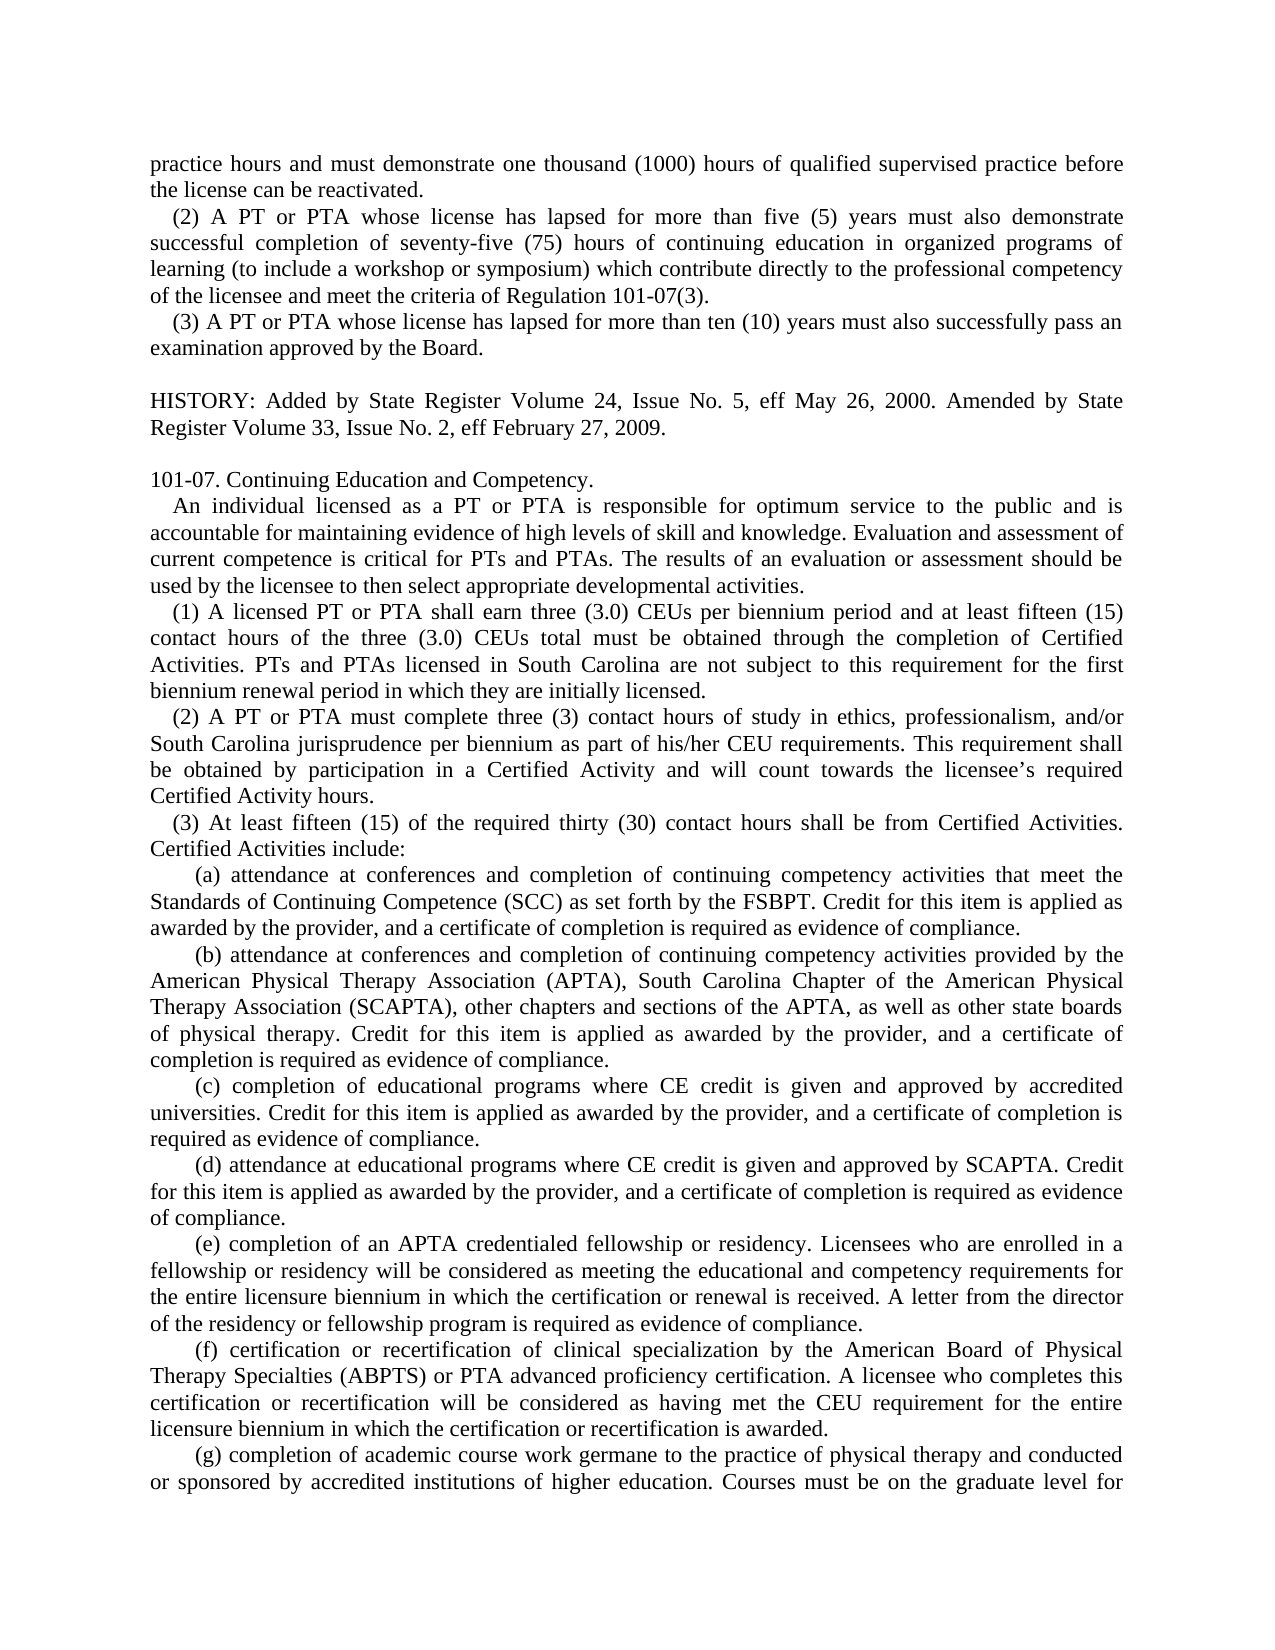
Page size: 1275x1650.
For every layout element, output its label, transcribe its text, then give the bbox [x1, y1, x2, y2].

text (2) A PT or PTA must complete three (3) contact hours of study in ethics, professionalism, and/or South Carolina jurisprudence per biennium as part of his/her CEU requirements. This requirement shall be obtained by participation in a Certified Activity and will count towards the licensee’s required Certified Activity hours. [150, 703, 1125, 809]
text (c) completion of educational programs where CE credit is given and approved by accredited universities. Credit for this item is applied as awarded by the provider, and a certificate of completion is required as evidence of compliance. [150, 1072, 1125, 1151]
text 101-07. Continuing Education and Competency. [150, 466, 1125, 493]
text (d) attendance at educational programs where CE credit is given and approved by SCAPTA. Credit for this item is applied as awarded by the provider, and a certificate of completion is required as evidence of compliance. [150, 1151, 1125, 1231]
text (1) A licensed PT or PTA shall earn three (3.0) CEUs per biennium period and at least fifteen (15) contact hours of the three (3.0) CEUs total must be obtained through the completion of Certified Activities. PTs and PTAs licensed in South Carolina are not subject to this requirement for the first biennium renewal period in which they are initially licensed. [150, 598, 1125, 703]
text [150, 1441, 1125, 1494]
text (e) completion of an APTA credentialed fellowship or residency. Licensees who are enrolled in a fellowship or residency will be considered as meeting the educational and competency requirements for the entire licensure biennium in which the certification or renewal is received. A letter from the director of the residency or fellowship program is required as evidence of compliance. [150, 1231, 1125, 1336]
text (2) A PT or PTA whose license has lapsed for more than five (5) years must also demonstrate successful completion of seventy-five (75) hours of continuing education in organized programs of learning (to include a workshop or symposium) which contribute directly to the professional competency of the licensee and meet the criteria of Regulation 101-07(3). [150, 203, 1125, 308]
text (a) attendance at conferences and completion of continuing competency activities that meet the Standards of Continuing Competence (SCC) as set forth by the FSBPT. Credit for this item is applied as awarded by the provider, and a certificate of completion is required as evidence of compliance. [150, 862, 1125, 941]
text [150, 150, 1125, 203]
text HISTORY: Added by State Register Volume 24, Issue No. 5, eff May 26, 2000. Amended by State Register Volume 33, Issue No. 2, eff February 27, 2009. [150, 387, 1125, 440]
text (3) A PT or PTA whose license has lapsed for more than ten (10) years must also successfully pass an examination approved by the Board. [150, 308, 1125, 361]
text An individual licensed as a PT or PTA is responsible for optimum service to the public and is accountable for maintaining evidence of high levels of skill and knowledge. Evaluation and assessment of current competence is critical for PTs and PTAs. The results of an evaluation or assessment should be used by the licensee to then select appropriate developmental activities. [150, 493, 1125, 598]
text (3) At least fifteen (15) of the required thirty (30) contact hours shall be from Certified Activities. Certified Activities include: [150, 809, 1125, 862]
text (f) certification or recertification of clinical specialization by the American Board of Physical Therapy Specialties (ABPTS) or PTA advanced proficiency certification. A licensee who completes this certification or recertification will be considered as having met the CEU requirement for the entire licensure biennium in which the certification or recertification is awarded. [150, 1336, 1125, 1441]
text (b) attendance at conferences and completion of continuing competency activities provided by the American Physical Therapy Association (APTA), South Carolina Chapter of the American Physical Therapy Association (SCAPTA), other chapters and sections of the APTA, as well as other state boards of physical therapy. Credit for this item is applied as awarded by the provider, and a certificate of completion is required as evidence of compliance. [150, 941, 1125, 1072]
